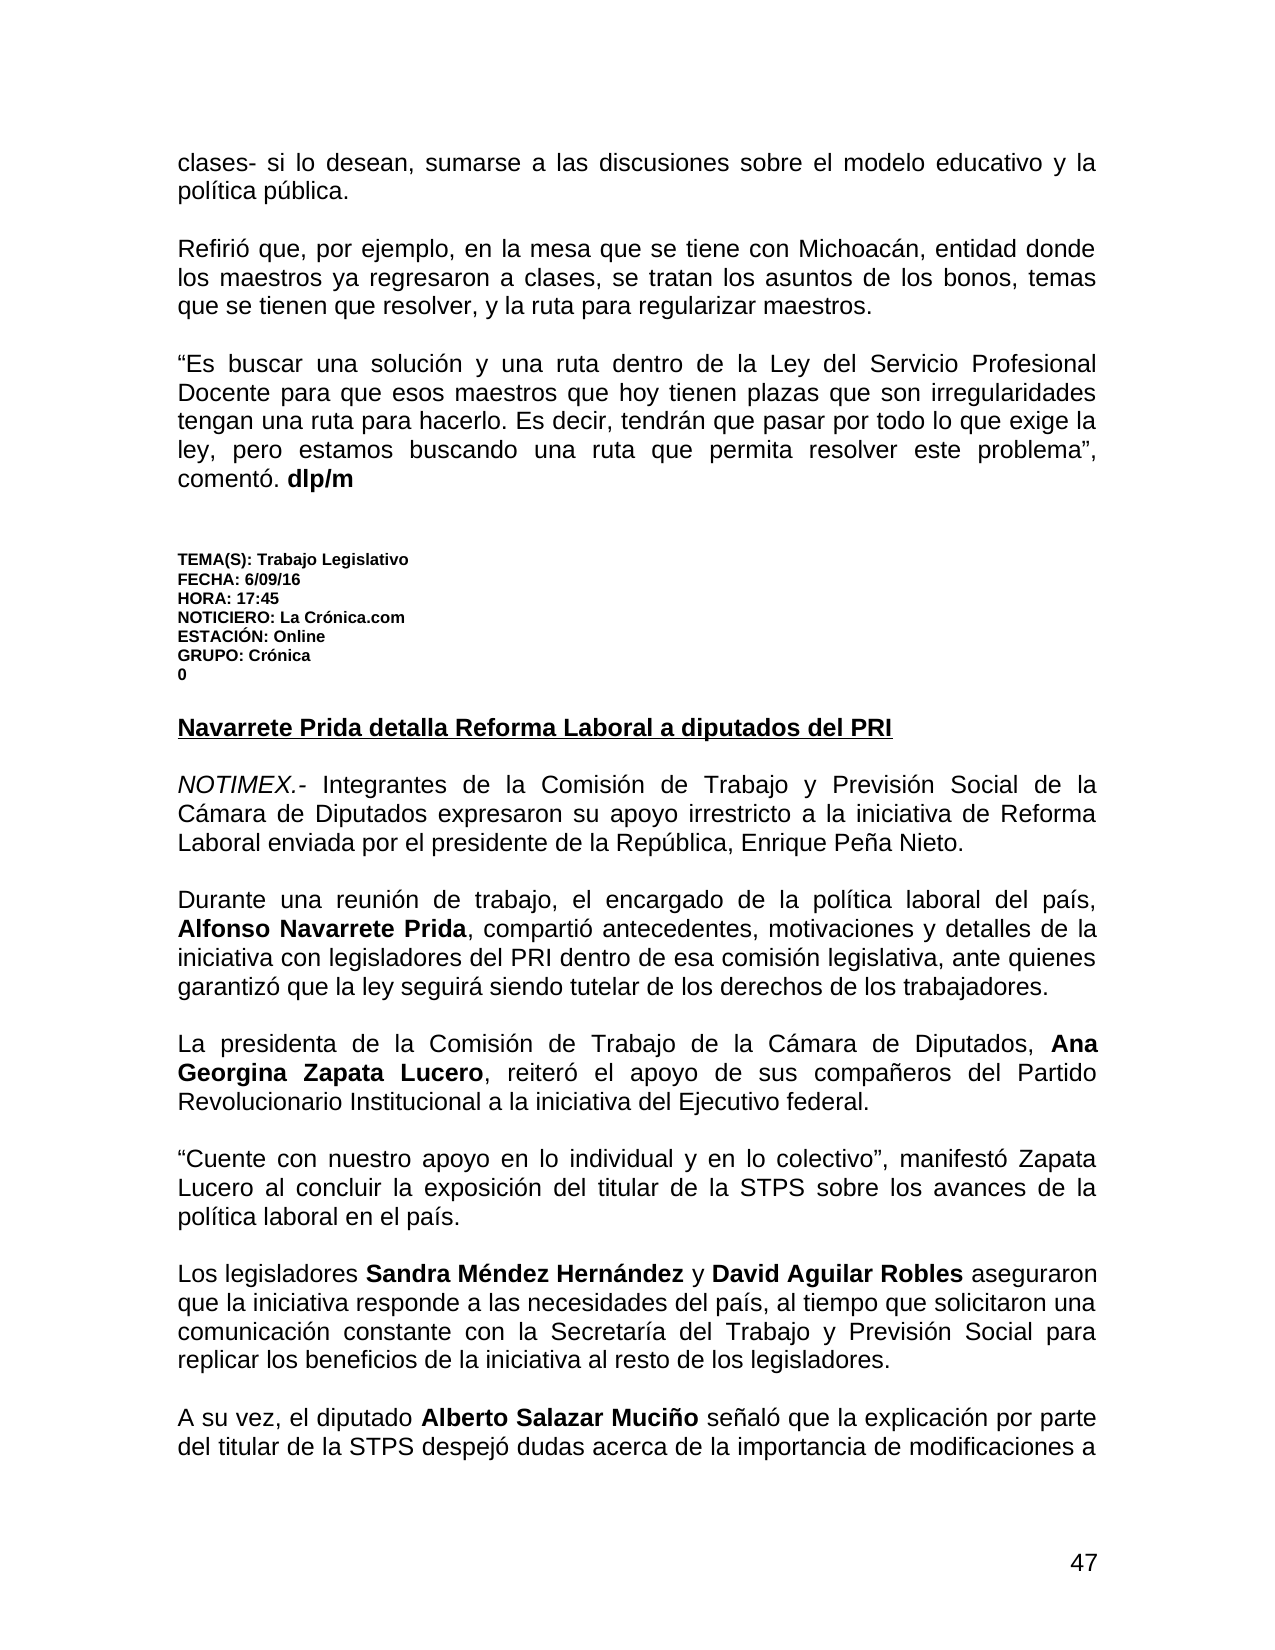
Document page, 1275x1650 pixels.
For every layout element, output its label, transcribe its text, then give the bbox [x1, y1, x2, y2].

text GRUPO: Crónica [177, 646, 1098, 665]
text FECHA: 6/09/16 [177, 569, 1098, 588]
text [177, 1403, 1098, 1461]
text HORA: 17:45 [177, 588, 1098, 608]
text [177, 148, 1098, 205]
text TEMA(S): Trabajo Legislativo [177, 550, 1098, 569]
text La presidenta de la Comisión de Trabajo de la Cámara de Diputados, Ana Georgina Zapata Lucero, reiteró el apoyo de sus compañeros del Partido Revolucionario Institucional a la iniciativa del Ejecutivo federal. [177, 1029, 1098, 1116]
text ESTACIÓN: Online [177, 627, 1098, 646]
text Navarrete Prida detalla Reforma Laboral a diputados del PRI [177, 713, 1098, 742]
text “Es buscar una solución y una ruta dentro de la Ley del Servicio Profesional Docente para que esos maestros que hoy tienen plazas que son irregularidades tengan una ruta para hacerlo. Es decir, tendrán que pasar por todo lo que exige la ley, pero estamos buscando una ruta que permita resolver este problema”, comentó. dlp/m [177, 349, 1098, 493]
text NOTIMEX.- Integrantes de la Comisión de Trabajo y Previsión Social de la Cámara de Diputados expresaron su apoyo irrestricto a la iniciativa de Reforma Laboral enviada por el presidente de la República, Enrique Peña Nieto. [177, 771, 1098, 857]
text Los legisladores Sandra Méndez Hernández y David Aguilar Robles aseguraron que la iniciativa responde a las necesidades del país, al tiempo que solicitaron una comunicación constante con la Secretaría del Trabajo y Previsión Social para replicar los beneficios de la iniciativa al resto de los legisladores. [177, 1259, 1098, 1374]
text Refirió que, por ejemplo, en la mesa que se tiene con Michoacán, entidad donde los maestros ya regresaron a clases, se tratan los asuntos de los bonos, temas que se tienen que resolver, y la ruta para regularizar maestros. [177, 234, 1098, 320]
text 0 [177, 665, 1098, 684]
text “Cuente con nuestro apoyo en lo individual y en lo colectivo”, manifestó Zapata Lucero al concluir la exposición del titular de la STPS sobre los avances de la política laboral en el país. [177, 1144, 1098, 1231]
text Durante una reunión de trabajo, el encargado de la política laboral del país, Alfonso Navarrete Prida, compartió antecedentes, motivaciones y detalles de la iniciativa con legisladores del PRI dentro de esa comisión legislativa, ante quienes garantizó que la ley seguirá siendo tutelar de los derechos de los trabajadores. [177, 886, 1098, 1001]
text NOTICIERO: La Crónica.com [177, 608, 1098, 627]
